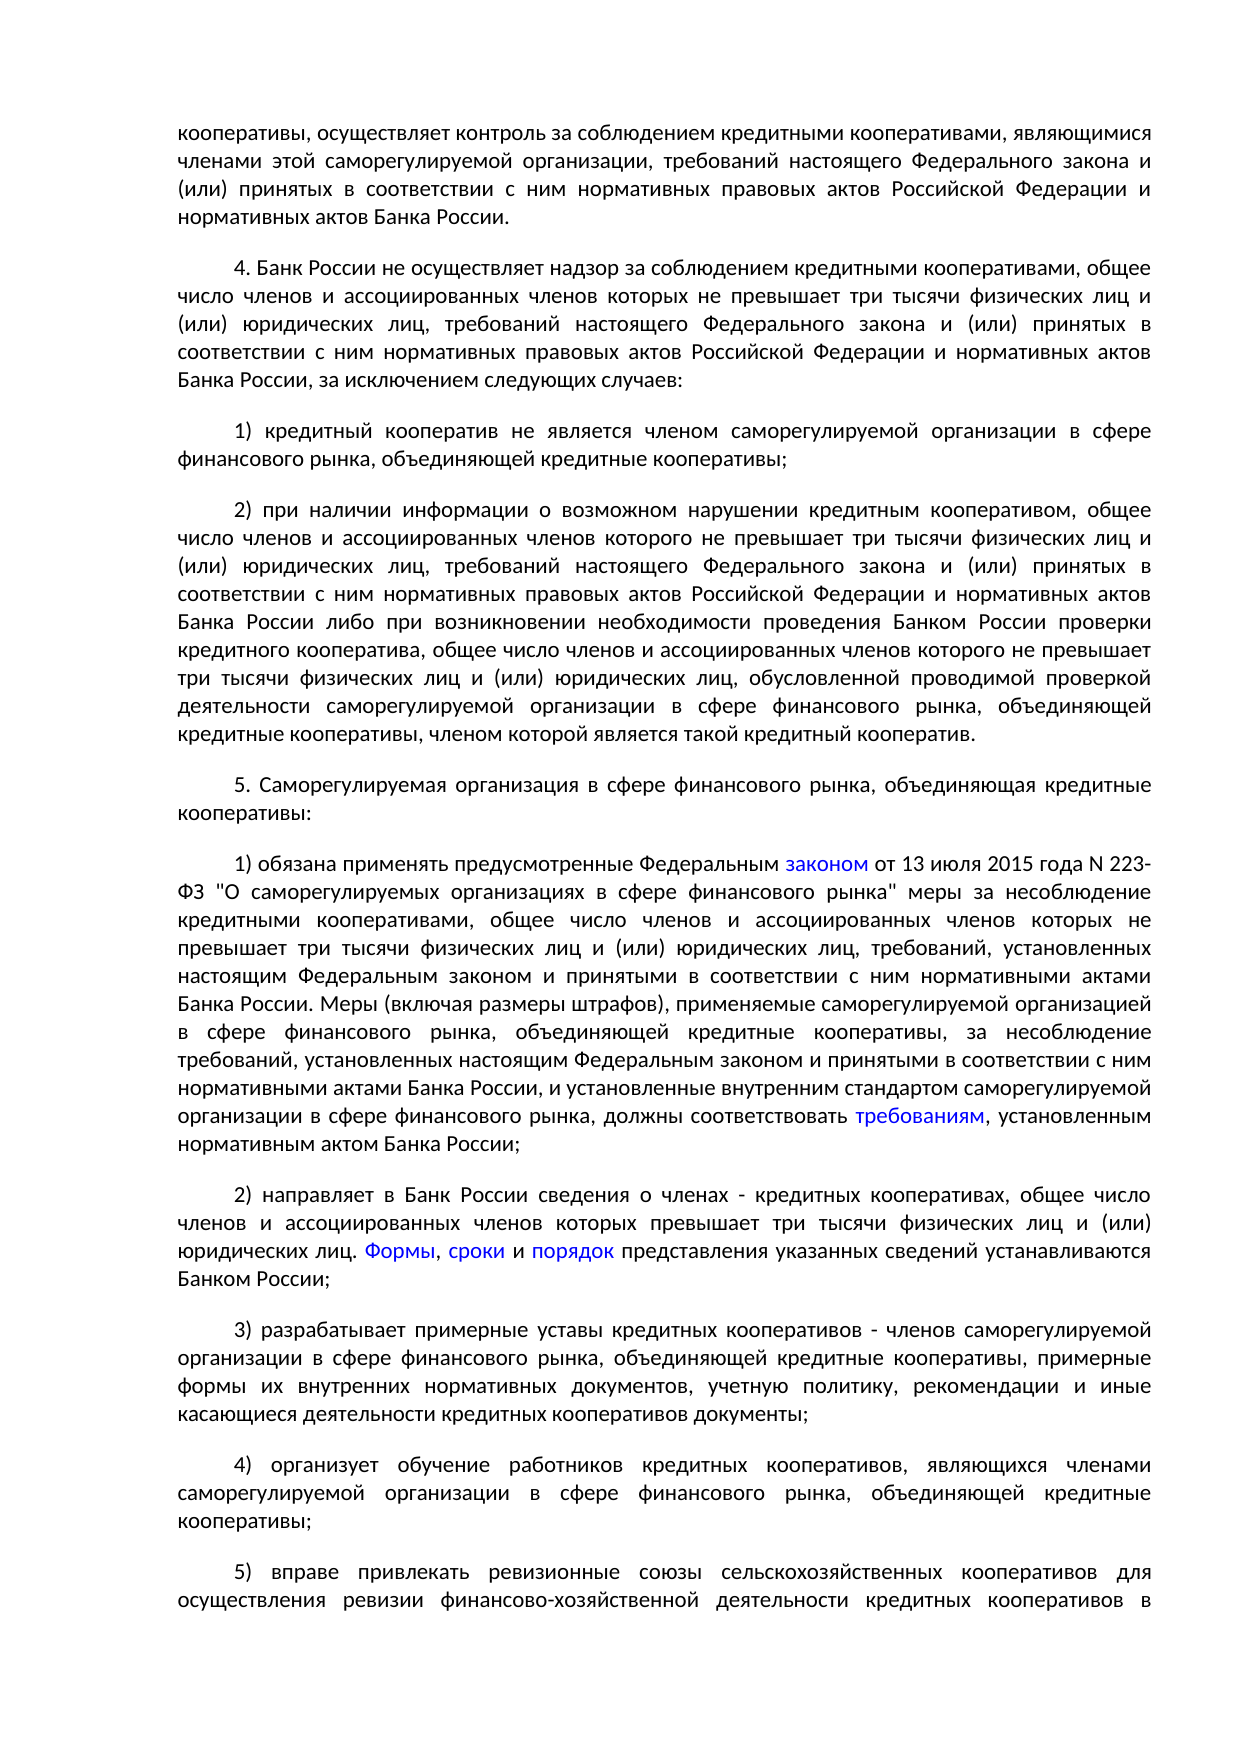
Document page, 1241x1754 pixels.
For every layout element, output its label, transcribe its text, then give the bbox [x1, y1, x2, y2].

text 3) разрабатывает примерные уставы кредитных кооперативов - членов саморегулируемой организации в сфере финансового рынка, объединяющей кредитные кооперативы, примерные формы их внутренних нормативных документов, учетную политику, рекомендации и иные касающиеся деятельности кредитных кооперативов документы; [177, 1315, 1152, 1427]
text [177, 118, 1152, 230]
text 2) при наличии информации о возможном нарушении кредитным кооперативом, общее число членов и ассоциированных членов которого не превышает три тысячи физических лиц и (или) юридических лиц, требований настоящего Федерального закона и (или) принятых в соответствии с ним нормативных правовых актов Российской Федерации и нормативных актов Банка России либо при возникновении необходимости проведения Банком России проверки кредитного кооператива, общее число членов и ассоциированных членов которого не превышает три тысячи физических лиц и (или) юридических лиц, обусловленной проводимой проверкой деятельности саморегулируемой организации в сфере финансового рынка, объединяющей кредитные кооперативы, членом которой является такой кредитный кооператив. [177, 495, 1152, 747]
text 4. Банк России не осуществляет надзор за соблюдением кредитными кооперативами, общее число членов и ассоциированных членов которых не превышает три тысячи физических лиц и (или) юридических лиц, требований настоящего Федерального закона и (или) принятых в соответствии с ним нормативных правовых актов Российской Федерации и нормативных актов Банка России, за исключением следующих случаев: [177, 253, 1152, 393]
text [177, 1557, 1152, 1613]
text 4) организует обучение работников кредитных кооперативов, являющихся членами саморегулируемой организации в сфере финансового рынка, объединяющей кредитные кооперативы; [177, 1450, 1152, 1534]
text 2) направляет в Банк России сведения о членах - кредитных кооперативах, общее число членов и ассоциированных членов которых превышает три тысячи физических лиц и (или) юридических лиц. Формы, сроки и порядок представления указанных сведений устанавливаются Банком России; [177, 1180, 1152, 1292]
text 1) кредитный кооператив не является членом саморегулируемой организации в сфере финансового рынка, объединяющей кредитные кооперативы; [177, 416, 1152, 472]
text 5. Саморегулируемая организация в сфере финансового рынка, объединяющая кредитные кооперативы: [177, 770, 1152, 826]
text 1) обязана применять предусмотренные Федеральным законом от 13 июля 2015 года N 223-ФЗ "О саморегулируемых организациях в сфере финансового рынка" меры за несоблюдение кредитными кооперативами, общее число членов и ассоциированных членов которых не превышает три тысячи физических лиц и (или) юридических лиц, требований, установленных настоящим Федеральным законом и принятыми в соответствии с ним нормативными актами Банка России. Меры (включая размеры штрафов), применяемые саморегулируемой организацией в сфере финансового рынка, объединяющей кредитные кооперативы, за несоблюдение требований, установленных настоящим Федеральным законом и принятыми в соответствии с ним нормативными актами Банка России, и установленные внутренним стандартом саморегулируемой организации в сфере финансового рынка, должны соответствовать требованиям, установленным нормативным актом Банка России; [177, 849, 1152, 1157]
